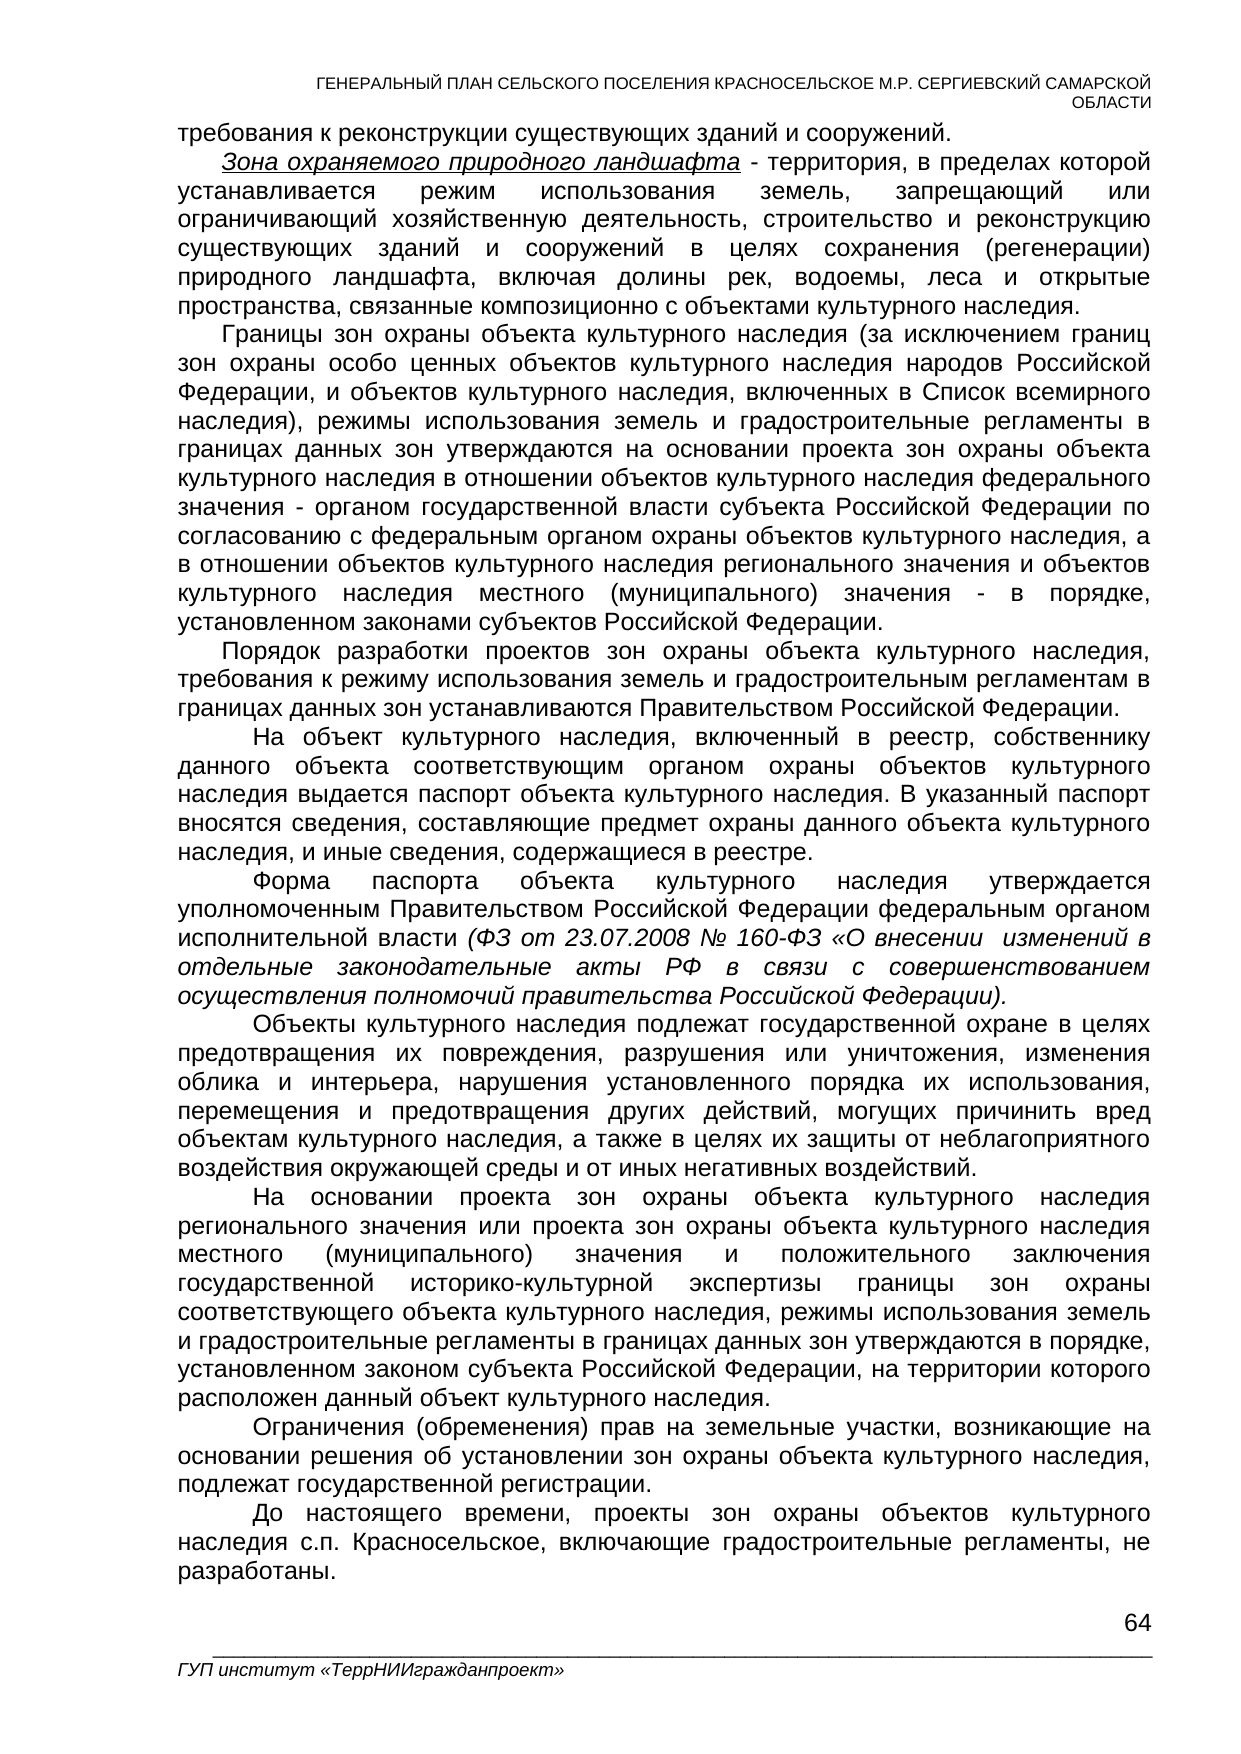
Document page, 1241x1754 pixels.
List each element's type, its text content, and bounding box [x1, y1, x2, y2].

text Границы зон охраны объекта культурного наследия (за исключением границ зон охраны особо ценных объектов культурного наследия народов Российской Федерации, и объектов культурного наследия, включенных в Список всемирного наследия), режимы использования земель и градостроительные регламенты в границах данных зон утверждаются на основании проекта зон охраны объекта культурного наследия в отношении объектов культурного наследия федерального значения - органом государственной власти субъекта Российской Федерации по согласованию с федеральным органом охраны объектов культурного наследия, а в отношении объектов культурного наследия регионального значения и объектов культурного наследия местного (муниципального) значения - в порядке, установленном законами субъектов Российской Федерации. [177, 319, 1152, 636]
text До настоящего времени, проекты зон охраны объектов культурного наследия с.п. Красносельское, включающие градостроительные регламенты, не разработаны. [177, 1498, 1152, 1584]
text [177, 118, 1152, 147]
text Форма паспорта объекта культурного наследия утверждается уполномоченным Правительством Российской Федерации федеральным органом исполнительной власти (ФЗ от 23.07.2008 № 160-ФЗ «О внесении изменений в отдельные законодательные акты РФ в связи с совершенствованием осуществления полномочий правительства Российской Федерации). [177, 866, 1152, 1009]
text Порядок разработки проектов зон охраны объекта культурного наследия, требования к режиму использования земель и градостроительным регламентам в границах данных зон устанавливаются Правительством Российской Федерации. [177, 636, 1152, 722]
text Объекты культурного наследия подлежат государственной охране в целях предотвращения их повреждения, разрушения или уничтожения, изменения облика и интерьера, нарушения установленного порядка их использования, перемещения и предотвращения других действий, могущих причинить вред объектам культурного наследия, а также в целях их защиты от неблагоприятного воздействия окружающей среды и от иных негативных воздействий. [177, 1009, 1152, 1182]
text Зона охраняемого природного ландшафта - территория, в пределах которой устанавливается режим использования земель, запрещающий или ограничивающий хозяйственную деятельность, строительство и реконструкцию существующих зданий и сооружений в целях сохранения (регенерации) природного ландшафта, включая долины рек, водоемы, леса и открытые пространства, связанные композиционно с объектами культурного наследия. [177, 147, 1152, 319]
text Ограничения (обременения) прав на земельные участки, возникающие на основании решения об установлении зон охраны объекта культурного наследия, подлежат государственной регистрации. [177, 1412, 1152, 1498]
text На основании проекта зон охраны объекта культурного наследия регионального значения или проекта зон охраны объекта культурного наследия местного (муниципального) значения и положительного заключения государственной историко-культурной экспертизы границы зон охраны соответствующего объекта культурного наследия, режимы использования земель и градостроительные регламенты в границах данных зон утверждаются в порядке, установленном законом субъекта Российской Федерации, на территории которого расположен данный объект культурного наследия. [177, 1182, 1152, 1412]
text На объект культурного наследия, включенный в реестр, собственнику данного объекта соответствующим органом охраны объектов культурного наследия выдается паспорт объекта культурного наследия. В указанный паспорт вносятся сведения, составляющие предмет охраны данного объекта культурного наследия, и иные сведения, содержащиеся в реестре. [177, 722, 1152, 866]
